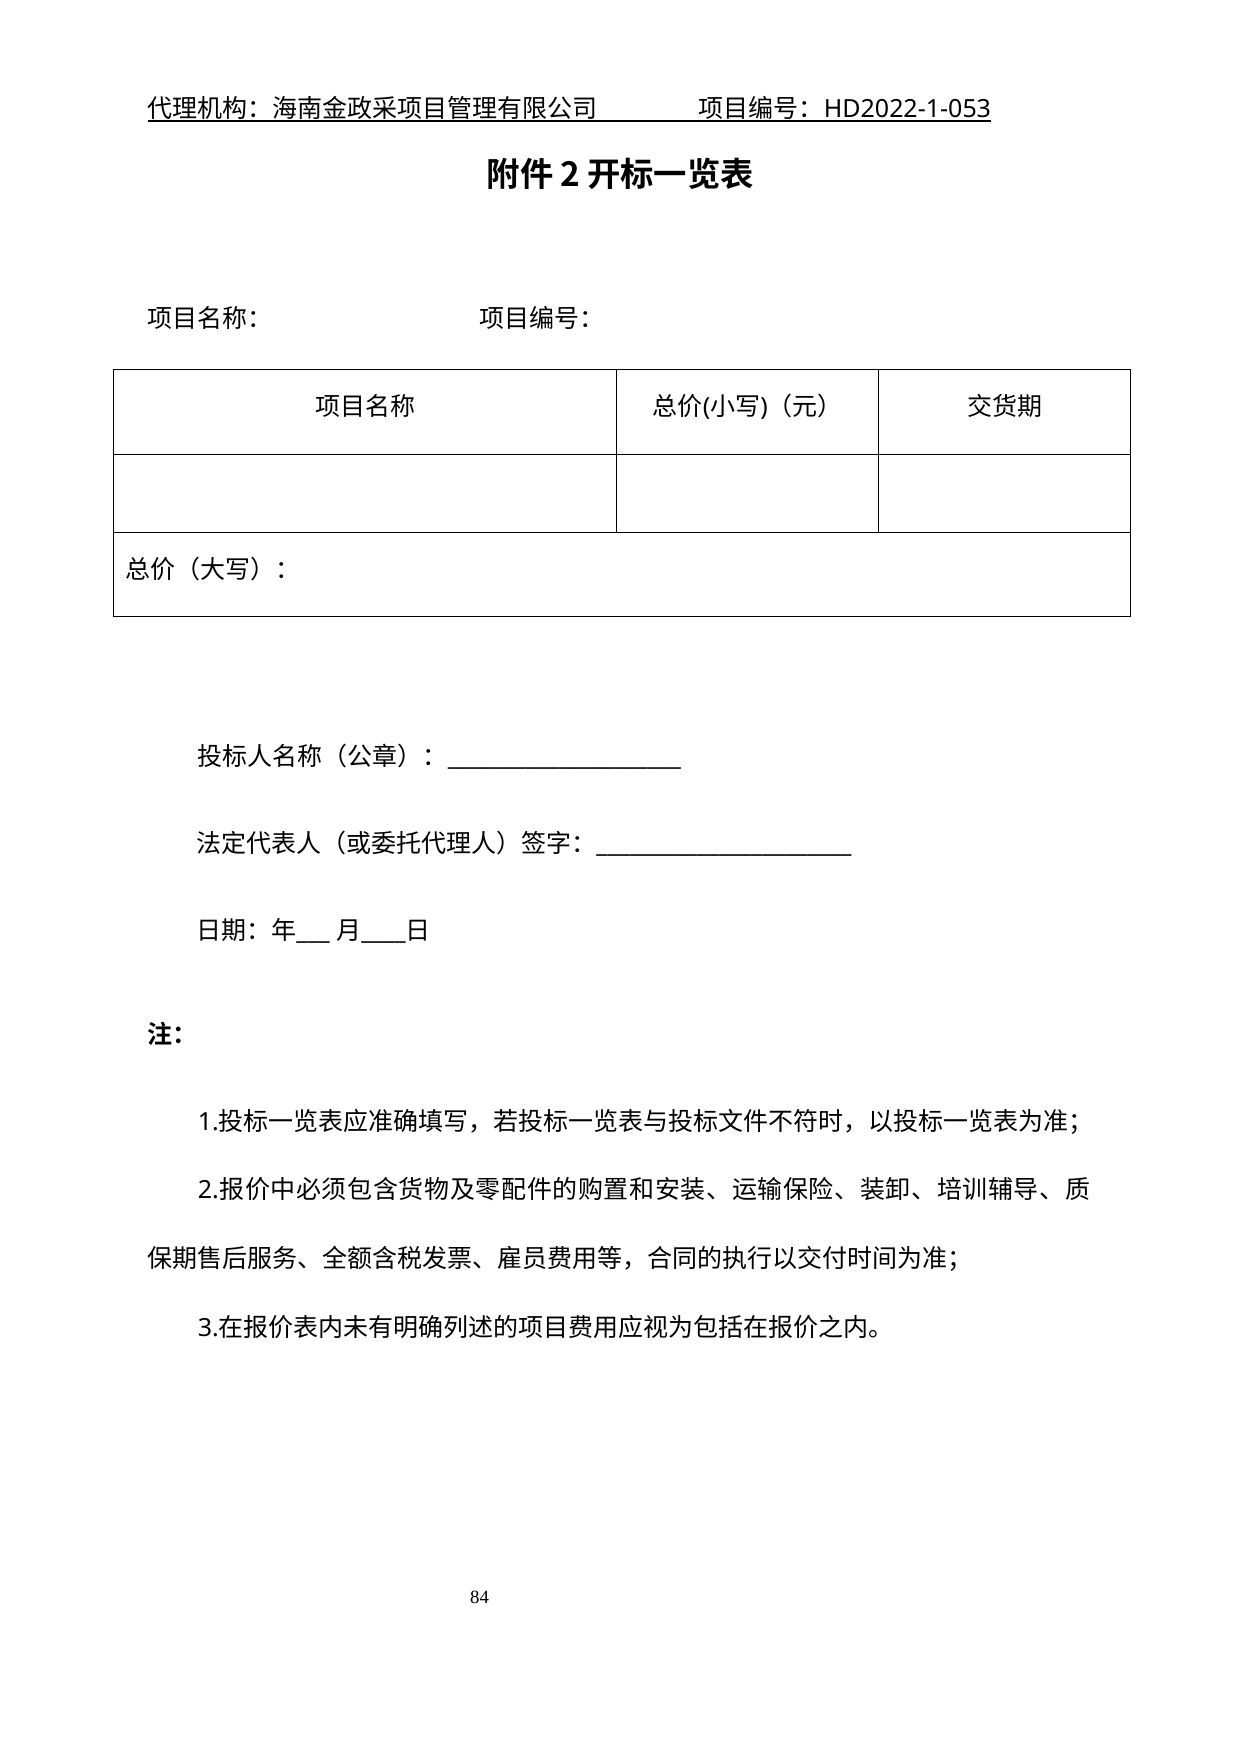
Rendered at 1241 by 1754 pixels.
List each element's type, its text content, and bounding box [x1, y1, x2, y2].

text 注： [148, 998, 1092, 1067]
subtitle 附件2 开标一览表 [148, 138, 1092, 207]
text 3.在报价表内未有明确列述的项目费用应视为包括在报价之内。 [148, 1291, 1092, 1360]
table_cell [617, 455, 878, 532]
table_cell 总价（大写）： [114, 533, 1130, 616]
table_cell [114, 455, 616, 532]
table_header 项目名称 [114, 370, 616, 454]
text 日期：年___ 月____日 [148, 894, 1092, 963]
text 法定代表人（或委托代理人）签字：_______________________ [148, 807, 1092, 876]
table_header 总价(小写)（元） [617, 370, 878, 454]
table_cell [879, 455, 1130, 532]
text 投标人名称（公章）：_____________________ [148, 720, 1092, 789]
text 1.投标一览表应准确填写，若投标一览表与投标文件不符时，以投标一览表为准； [148, 1084, 1092, 1153]
text 2.报价中必须包含货物及零配件的购置和安装、运输保险、装卸、培训辅导、质保期售后服务、全额含税发票、雇员费用等，合同的执行以交付时间为准； [148, 1153, 1092, 1291]
table_header 交货期 [879, 370, 1130, 454]
text 项目名称： 项目编号： [148, 282, 1092, 351]
